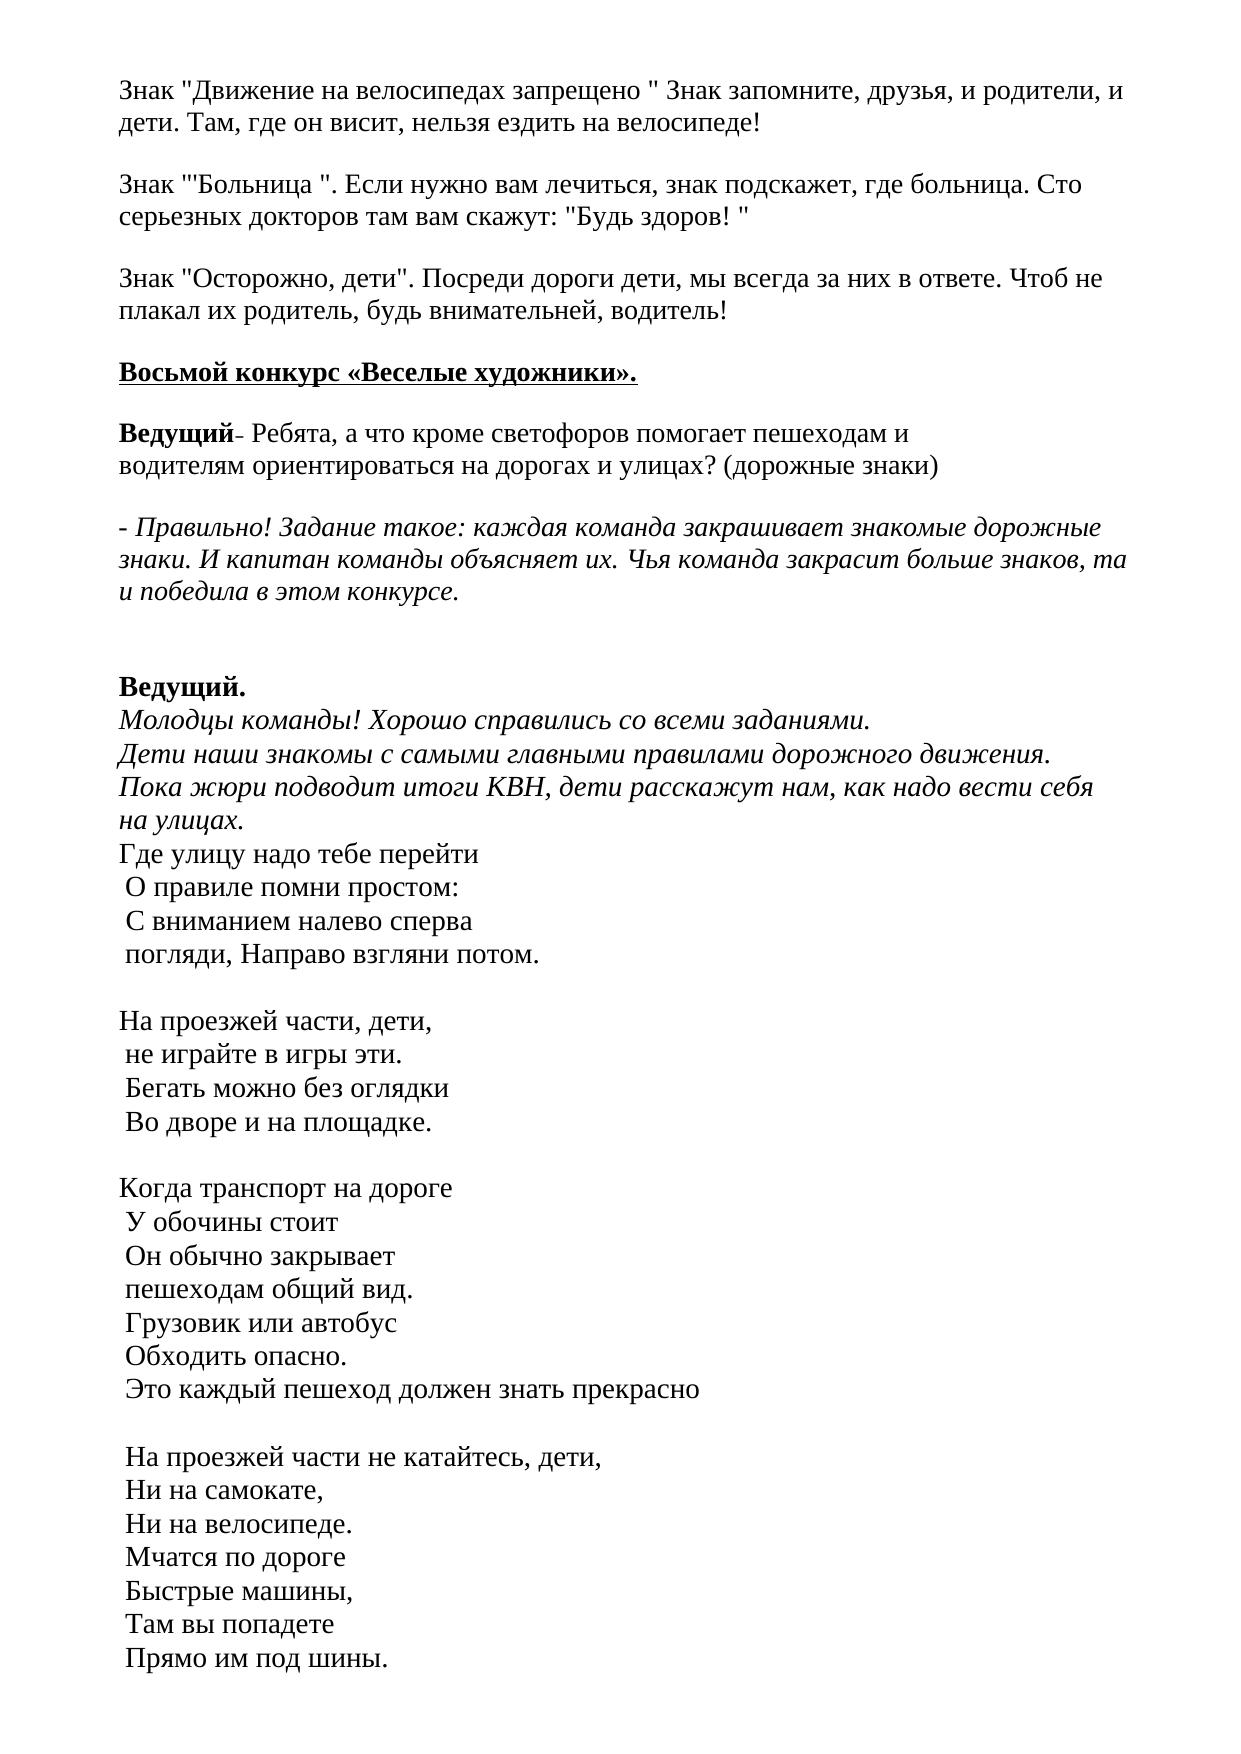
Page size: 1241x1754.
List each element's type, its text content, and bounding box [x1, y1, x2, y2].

text Мчатся по дороге [125, 1539, 1148, 1573]
text Где улицу надо тебе перейти [119, 836, 1148, 869]
text Ни на велосипеде. [125, 1506, 1148, 1539]
text Он обычно закрывает [125, 1238, 1148, 1271]
text Там вы попадете [125, 1606, 1148, 1640]
text Восьмой конкурс «Веселые художники». [119, 355, 1148, 388]
text Бегать можно без оглядки [125, 1070, 1148, 1104]
text Быстрые машины, [125, 1573, 1148, 1606]
text На проезжей части, дети, [119, 1003, 1148, 1036]
text Знак "'Больница ". Если нужно вам лечиться, знак подскажет, где больница. Сто серьезных докторов там вам скажут: "Будь здоров! " [119, 168, 1083, 231]
text Знак "Движение на велосипедах запрещено " Знак запомните, друзья, и родители, и дети. Там, где он висит, нельзя ездить на велосипеде! [119, 74, 1125, 138]
text О правиле помни простом: [125, 869, 1148, 903]
text Грузовик или автобус [125, 1305, 1148, 1338]
text Это каждый пешеход должен знать прекрасно [125, 1372, 1148, 1405]
list вниманием налево сперва погляди, Направо взгляни потом. [125, 904, 587, 969]
text пешеходам общий вид. [125, 1271, 1148, 1305]
text У обочины стоит [125, 1204, 1148, 1238]
text Во дворе и на площадке. [125, 1104, 1148, 1137]
text Знак "Осторожно, дети". Посреди дороги дети, мы всегда за них в ответе. Чтоб не плакал их родитель, будь внимательней, водитель! [119, 262, 1104, 325]
text Ни на самокате, [125, 1472, 1148, 1506]
text Молодцы команды! Хорошо справились со всеми заданиями. [119, 703, 1148, 736]
text Ведущий. [119, 669, 1148, 703]
text не играйте в игры эти. [125, 1037, 1148, 1070]
list Правильно! Задание такое: каждая команда закрашивает знакомые дорожные знаки. И капитан команды объясняет их. Чья команда закрасит больше знаков, та и победила в этом конкурсе. [118, 511, 1148, 606]
text Когда транспорт на дороге [119, 1171, 1148, 1204]
text Прямо им под шины. [125, 1640, 1148, 1673]
text Ведущий– Ребята, а что кроме светофоров помогает пешеходам и водителям ориентироваться на дорогах и улицах? (дорожные знаки) [119, 417, 1042, 480]
text На проезжей части не катайтесь, дети, [125, 1439, 1148, 1472]
text Обходить опасно. [125, 1338, 1148, 1372]
text Дети наши знакомы с самыми главными правилами дорожного движения. Пока жюри подводит итоги КВН, дети расскажут нам, как надо вести себя на улицах. [119, 737, 1123, 836]
